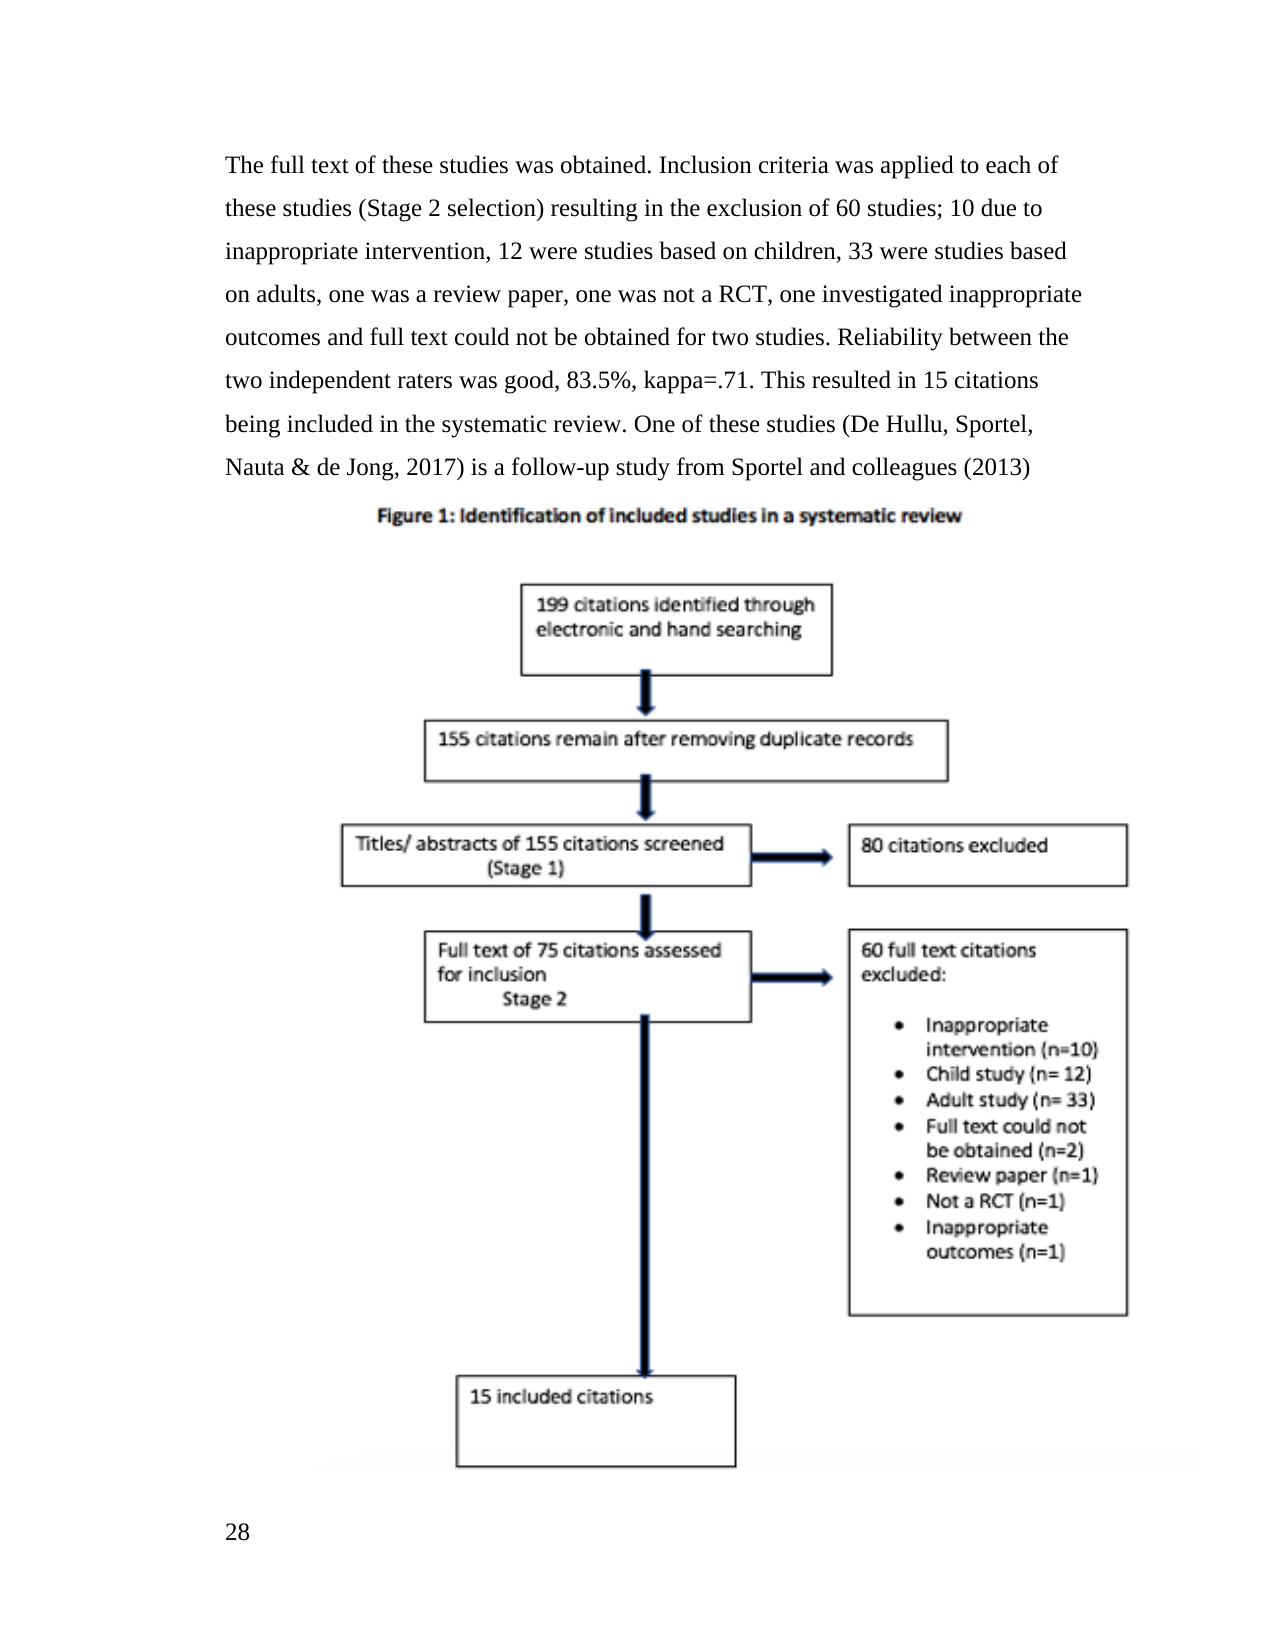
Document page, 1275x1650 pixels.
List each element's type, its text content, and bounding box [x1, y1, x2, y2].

text The full text of these studies was obtained. Inclusion criteria was applied to each of these studies (Stage 2 selection) resulting in the exclusion of 60 studies; 10 due to inappropriate intervention, 12 were studies based on children, 33 were studies based on adults, one was a review paper, one was not a RCT, one investigated inappropriate outcomes and full text could not be obtained for two studies. Reliability between the two independent raters was good, 83.5%, kappa=.71. This resulted in 15 citations being included in the systematic review. One of these studies (De Hullu, Sportel, Nauta & de Jong, 2017) is a follow-up study from Sportel and colleagues (2013) study. As such, the data from these two papers has been combined for the purpose of this review and will be referred to in combination as one study (De Hullu et al., 2017). [225, 150, 1087, 481]
picture [218, 490, 1201, 1471]
